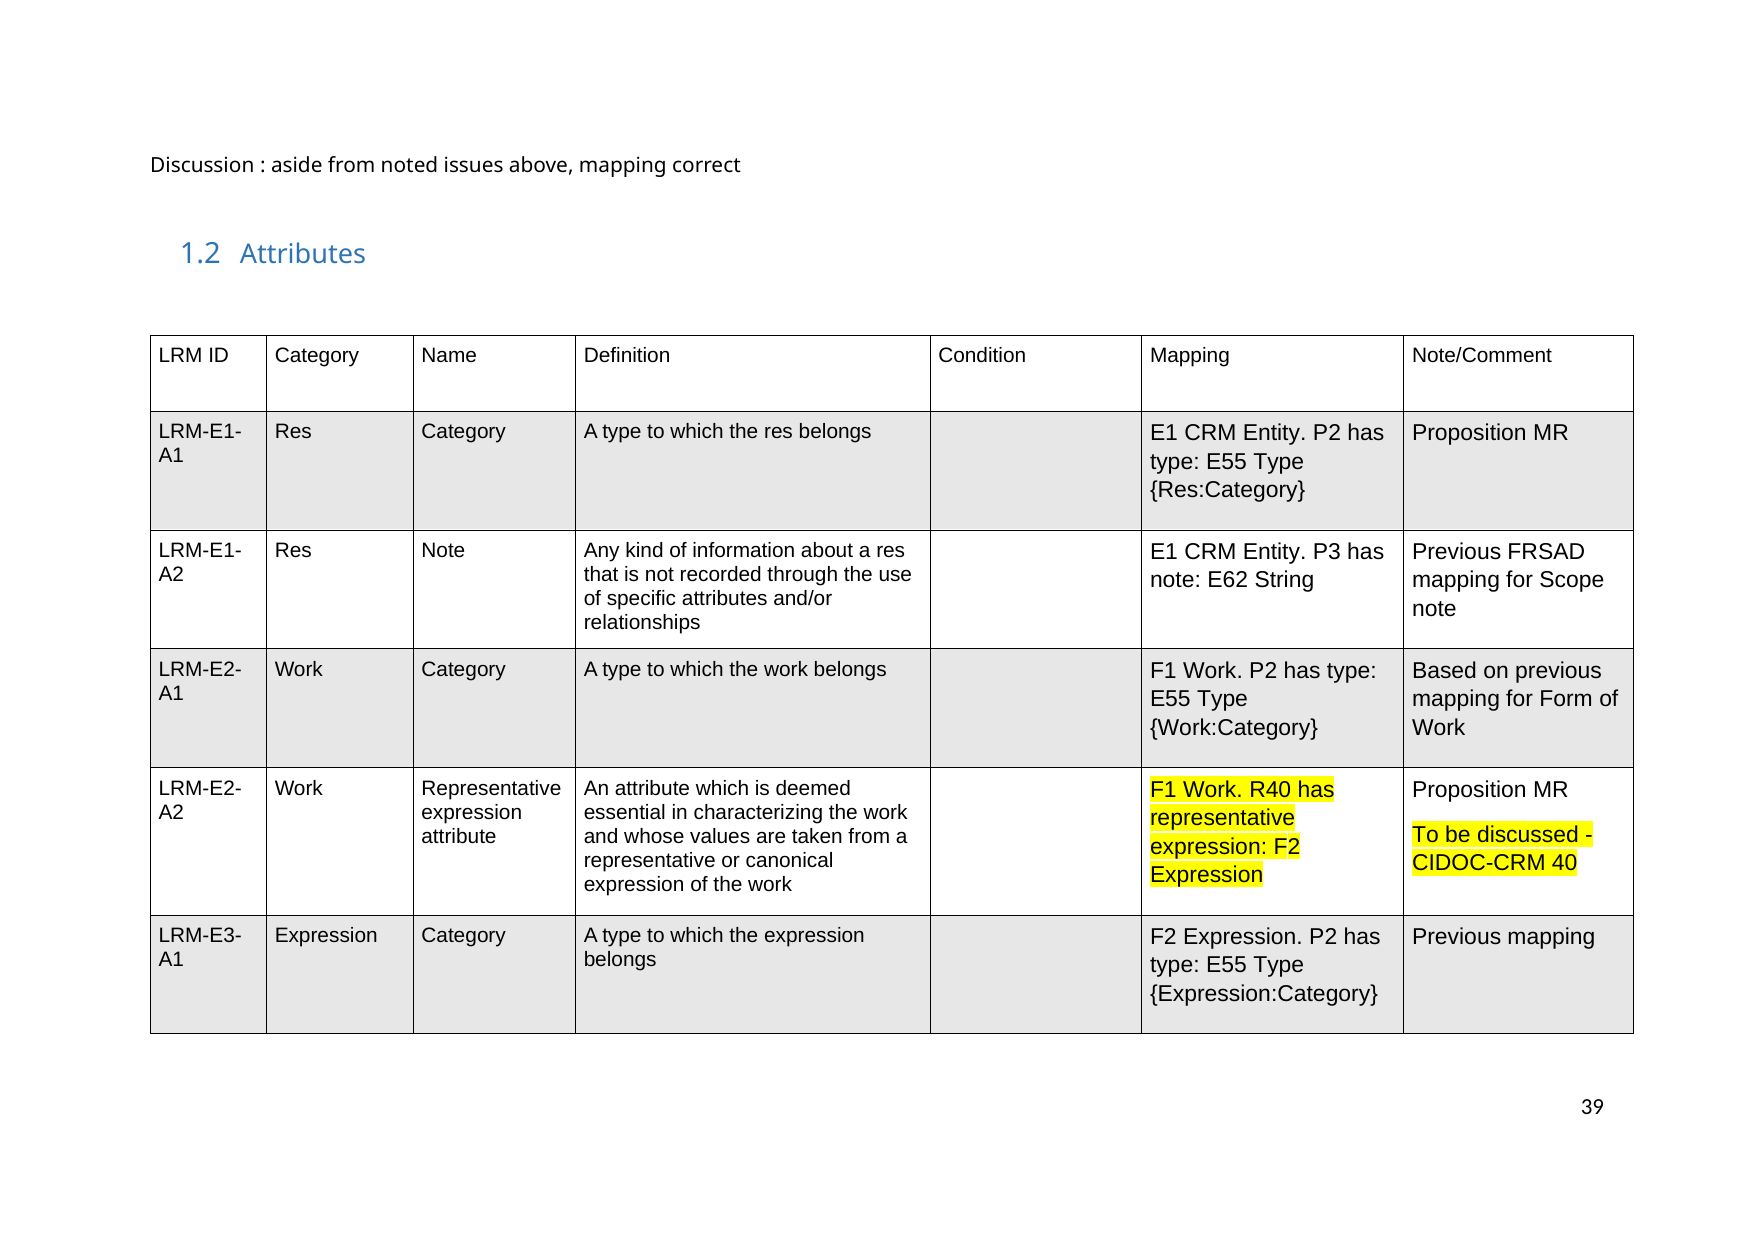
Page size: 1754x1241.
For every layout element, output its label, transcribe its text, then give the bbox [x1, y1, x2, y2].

table_cell [931, 531, 1141, 648]
table_cell F1 Work. R40 has representative expression: F2 Expression [1142, 768, 1403, 914]
table_cell Representative expression attribute [414, 768, 575, 914]
table_cell Category [414, 916, 575, 1033]
table_header Name [414, 336, 575, 411]
table_cell [931, 412, 1141, 529]
table_cell Res [267, 531, 413, 648]
table_cell Res [267, 412, 413, 529]
table_cell Any kind of information about a res that is not recorded through the use of specific attributes and/or relationships [576, 531, 930, 648]
text Discussion : aside from noted issues above, mapping correct [150, 150, 1604, 178]
table_cell LRM-E1-A2 [151, 531, 266, 648]
table_cell [931, 916, 1141, 1033]
table_cell [931, 768, 1141, 914]
table_cell Previous mapping [1404, 916, 1633, 1033]
table_cell F2 Expression. P2 has type: E55 Type {Expression:Category} [1142, 916, 1403, 1033]
table_cell Based on previous mapping for Form of Work [1404, 649, 1633, 767]
table_cell Expression [267, 916, 413, 1033]
table_cell Work [267, 649, 413, 767]
table_header Note/Comment [1404, 336, 1633, 411]
table_cell An attribute which is deemed essential in characterizing the work and whose values are taken from a representative or canonical expression of the work [576, 768, 930, 914]
table_cell LRM-E3-A1 [151, 916, 266, 1033]
table_cell E1 CRM Entity. P2 has type: E55 Type {Res:Category} [1142, 412, 1403, 529]
table_cell LRM-E2-A1 [151, 649, 266, 767]
table_cell Proposition MR To be discussed - CIDOC-CRM 40 [1404, 768, 1633, 914]
table_cell [931, 649, 1141, 767]
table_header Category [267, 336, 413, 411]
table_cell Proposition MR [1404, 412, 1633, 529]
table_cell Work [267, 768, 413, 914]
table_cell A type to which the res belongs [576, 412, 930, 529]
table_cell F1 Work. P2 has type: E55 Type {Work:Category} [1142, 649, 1403, 767]
table_cell E1 CRM Entity. P3 has note: E62 String [1142, 531, 1403, 648]
table_cell A type to which the expression belongs [576, 916, 930, 1033]
subtitle Attributes [179, 232, 1604, 272]
table_header Condition [931, 336, 1141, 411]
table_cell A type to which the work belongs [576, 649, 930, 767]
table_cell Note [414, 531, 575, 648]
table_cell Category [414, 412, 575, 529]
table_header Mapping [1142, 336, 1403, 411]
table_cell Previous FRSAD mapping for Scope note [1404, 531, 1633, 648]
table_cell Category [414, 649, 575, 767]
table_header LRM ID [151, 336, 266, 411]
table_header Definition [576, 336, 930, 411]
table_cell LRM-E2-A2 [151, 768, 266, 914]
table_cell LRM-E1-A1 [151, 412, 266, 529]
